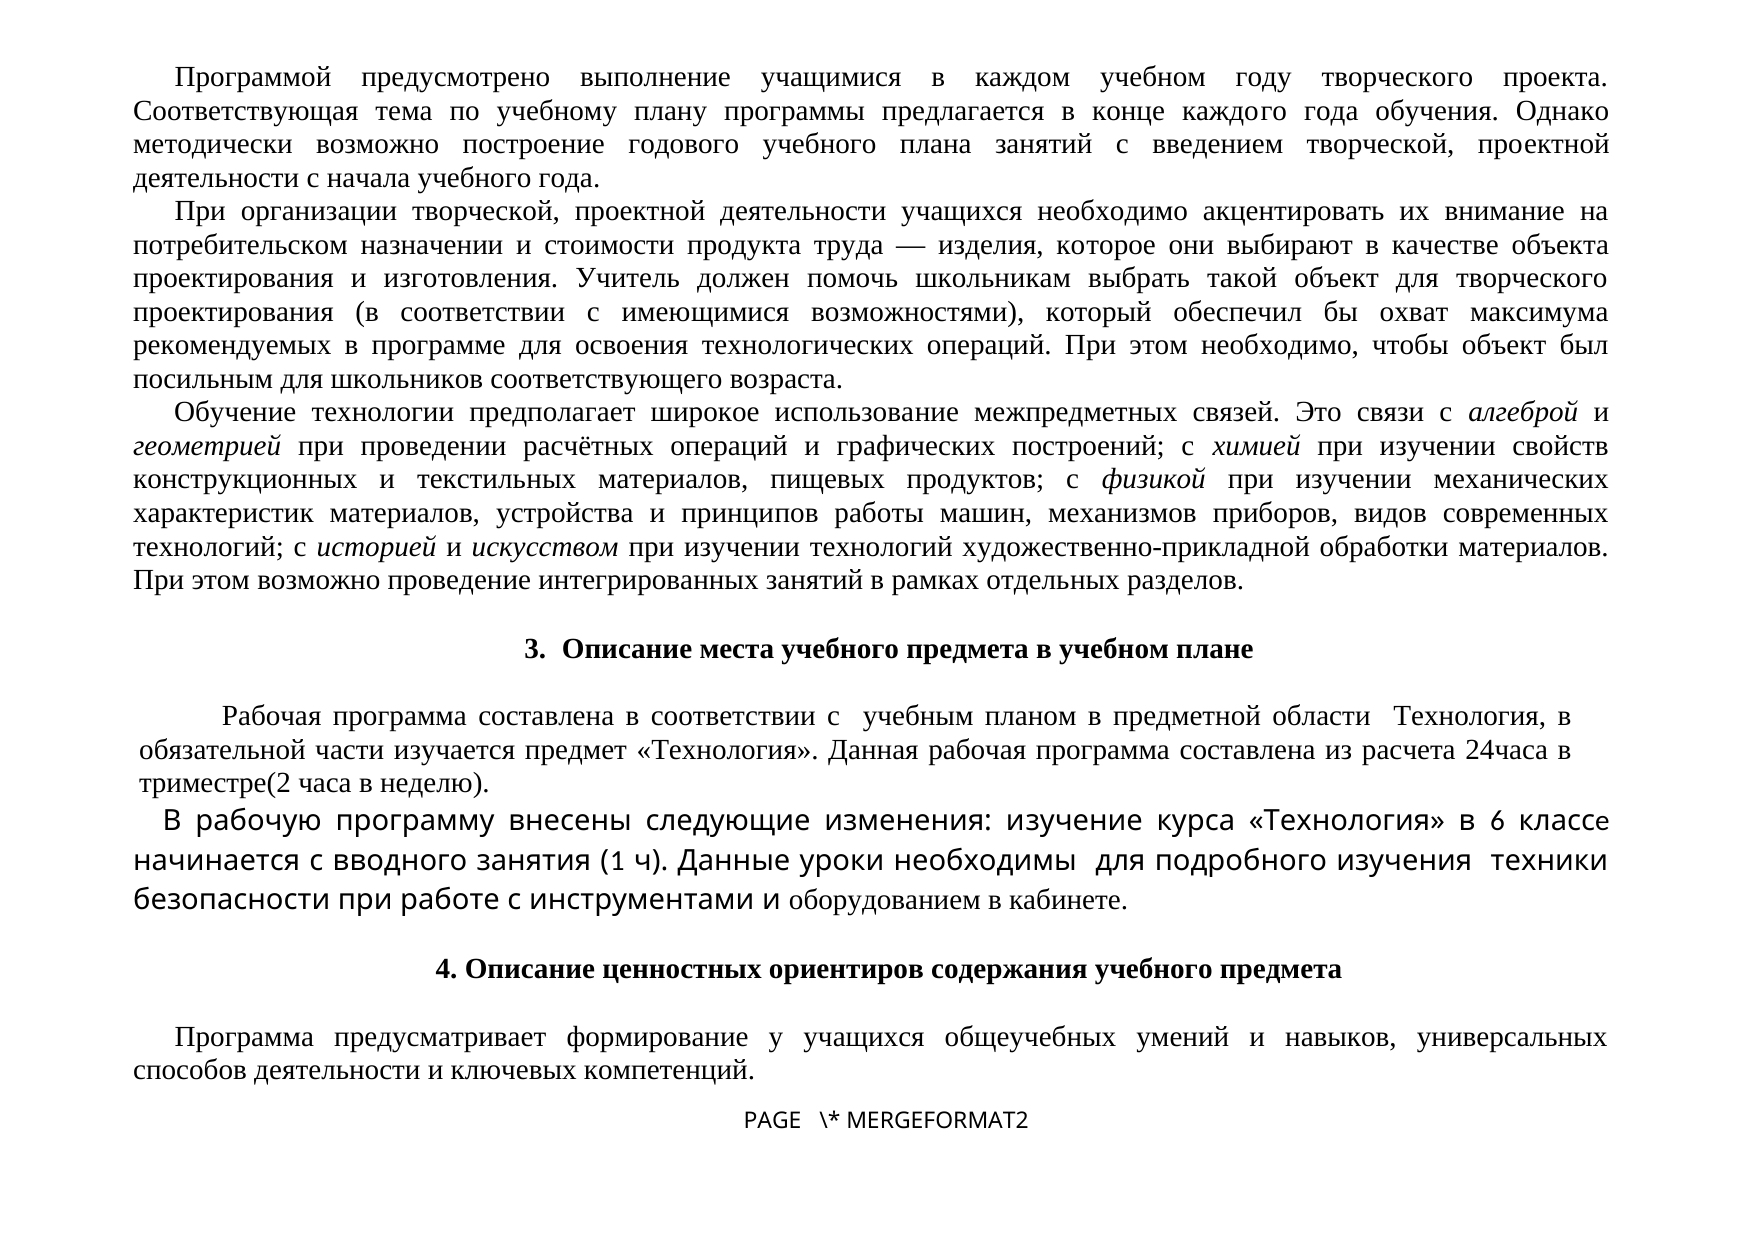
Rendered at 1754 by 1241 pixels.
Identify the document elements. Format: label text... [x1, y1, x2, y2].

text Обучение технологии предполагает широкое использование межпредметных связей. Это связи с алгеброй и геометрией при проведении расчётных операций и графических построений; с химией при изучении свойств конструкционных и текстильных материалов, пищевых продуктов; с физикой при изучении механических характеристик материалов, устройства и принципов работы машин, механизмов приборов, видов современных технологий; с историей и искусством при изучении технологий художественно-прикладной обработки материалов. При этом возможно проведение интегрированных занятий в рамках отдельных разделов. [133, 394, 1609, 596]
text Программой предусмотрено выполнение учащимися в каждом учебном году творческого проекта. Соответствующая тема по учебному плану программы предлагается в конце каждого года обучения. Однако методически возможно построение годового учебного плана занятий с введением творческой, проектной деятельности с начала учебного года. [133, 59, 1609, 193]
text 4. Описание ценностных ориентиров содержания учебного предмета [168, 952, 1609, 985]
text Рабочая программа составлена в соответствии с учебным планом в предметной области Технология, в обязательной части изучается предмет «Технология». Данная рабочая программа составлена из расчета 24часа в триместре(2 часа в неделю). [139, 698, 1572, 799]
list Описание места учебного предмета в учебном плане [168, 631, 1609, 665]
text Программа предусматривает формирование у учащихся общеучебных умений и навыков, универсальных способов деятельности и ключевых компетенций. [133, 1019, 1609, 1086]
text При организации творческой, проектной деятельности учащихся необходимо акцентировать их внимание на потребительском назначении и стоимости продукта труда — изделия, которое они выбирают в качестве объекта проектирования и изготовления. Учитель должен помочь школьникам выбрать такой объект для творческого проектирования (в соответствии с имеющимися возможностями), который обеспечил бы охват максимума рекомендуемых в программе для освоения технологических операций. При этом необходимо, чтобы объект был посильным для школьников соответствующего возраста. [133, 193, 1609, 394]
text В рабочую программу внесены следующие изменения: изучение курса «Технология» в 6 классе начинается с вводного занятия (1 ч). Данные уроки необходимы для подробного изучения техники безопасности при работе с инструментами и оборудованием в кабинете. [133, 799, 1609, 918]
